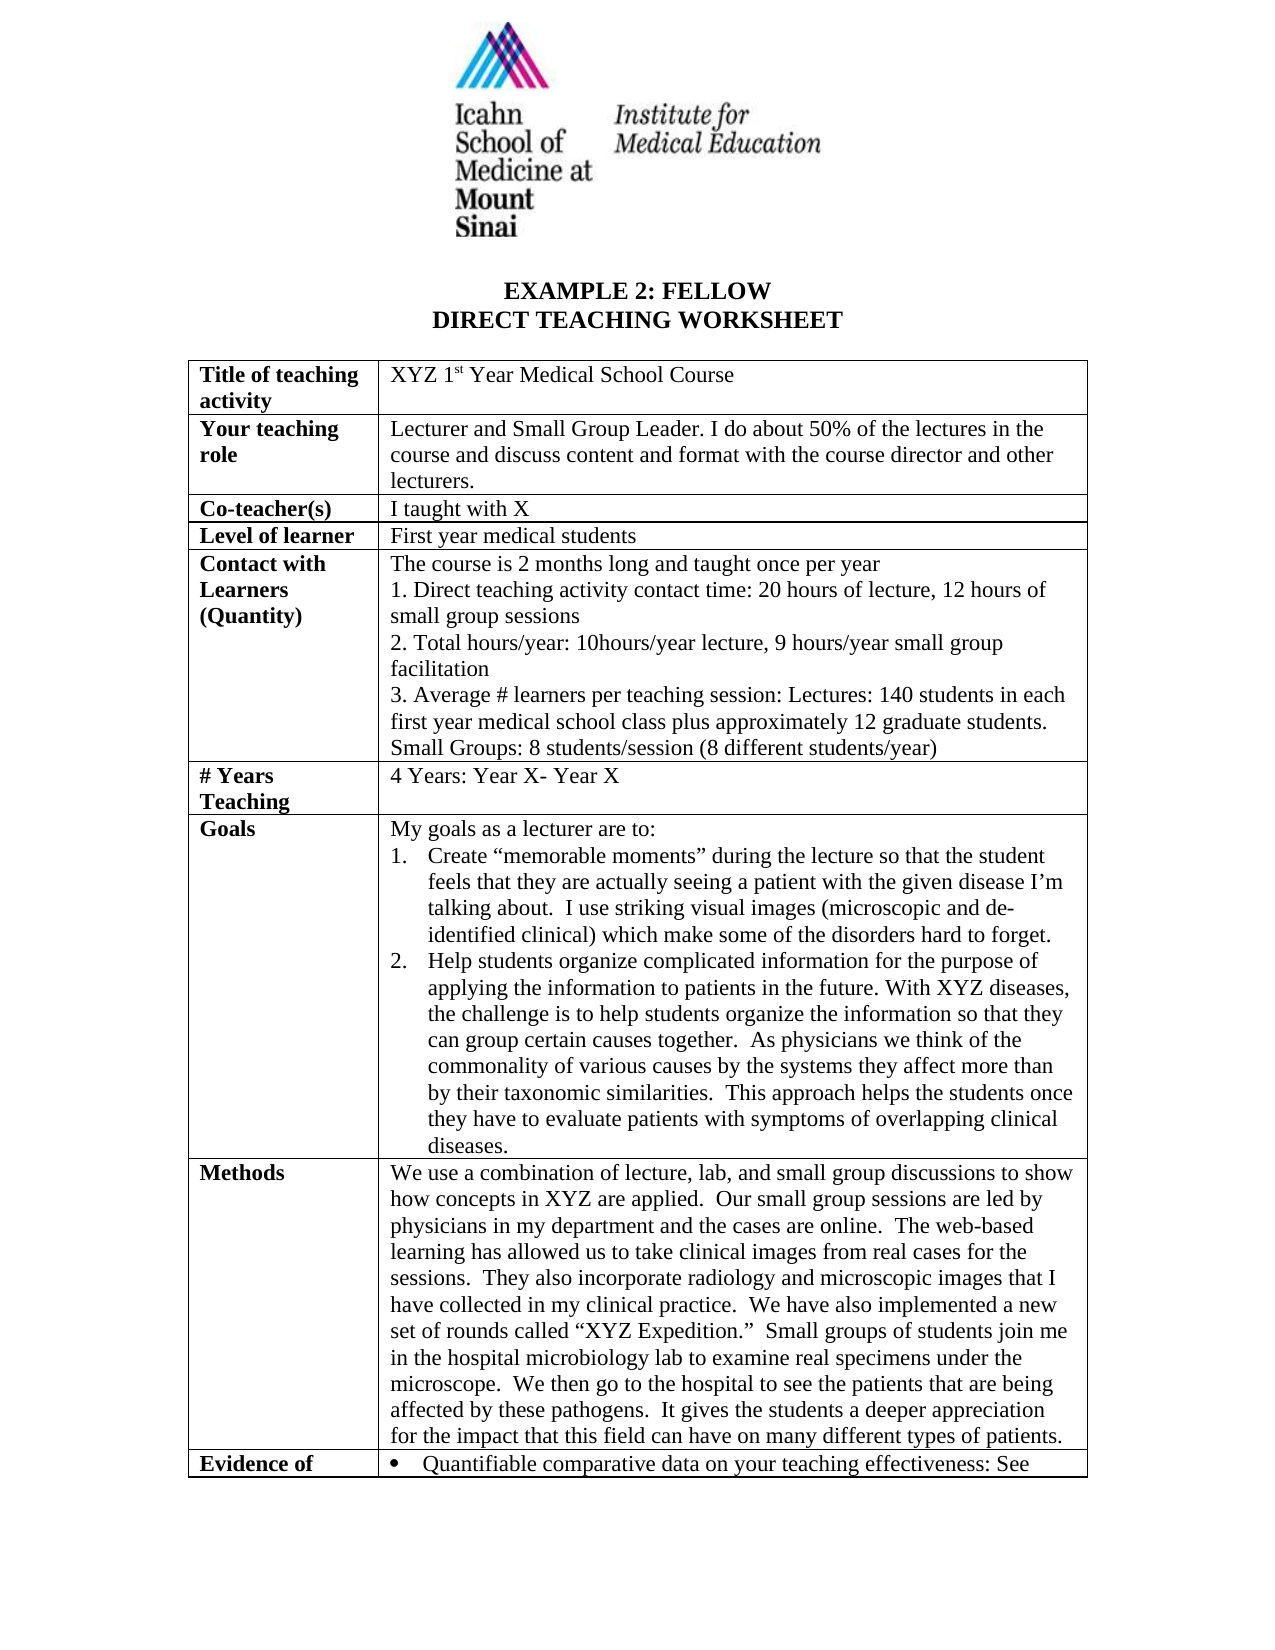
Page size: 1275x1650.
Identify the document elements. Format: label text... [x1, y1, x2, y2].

table_cell We use a combination of lecture, lab, and small group discussions to show how concepts in XYZ are applied. Our small group sessions are led by physicians in my department and the cases are online. The web-based learning has allowed us to take clinical images from real cases for the sessions. They also incorporate radiology and microscopic images that I have collected in my clinical practice. We have also implemented a new set of rounds called “XYZ Expedition.” Small groups of students join me in the hospital microbiology lab to examine real specimens under the microscope. We then go to the hospital to see the patients that are being affected by these pathogens. It gives the students a deeper appreciation for the impact that this field can have on many different types of patients. [379, 1159, 1087, 1449]
table_cell Level of learner [189, 523, 378, 549]
table_cell Evidence of Quality [189, 1450, 378, 1476]
table_cell Methods [189, 1159, 378, 1449]
table_cell Co-teacher(s) [189, 495, 378, 521]
text EXAMPLE 2: FELLOW [187, 247, 1087, 305]
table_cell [379, 1450, 1087, 1476]
table_cell Contact with Learners (Quantity) [189, 550, 378, 761]
table_header Title of teaching activity [189, 361, 378, 414]
table_header XYZ 1st Course [379, 361, 1087, 414]
text Direct Teaching WORKSHEET [187, 305, 1087, 334]
table_cell The course is 2 months long and taught once per year 1. Direct teaching activity contact time: 20 hours of lecture, 12 hours of small group sessions 2. Total hours/year: 10hours/year lecture, 9 hours/year small group facilitation 3. Average # learners per teaching session: Lectures: 140 students in each first year medical school class plus approximately 12 graduate students. Small Groups: 8 students/session (8 different students/year) [379, 550, 1087, 761]
table_cell First year medical students [379, 523, 1087, 549]
table_cell I taught with X [379, 495, 1087, 521]
table_cell Your teaching role [189, 415, 378, 494]
table_cell Lecturer and Small Group Leader. I do about 50% of the lectures in the course and discuss content and format with the course director and other lecturers. [379, 415, 1087, 494]
table_cell # Years Teaching [189, 762, 378, 814]
table_cell My goals as a lecturer are to: Create “memorable moments” during the lecture so that the student feels that they are actually seeing a patient with the given disease I’m talking about. I use striking visual images (microscopic and de-identified clinical) which make some of the disorders hard to forget. Help students organize complicated information for the purpose of applying the information to patients in the future. With XYZ diseases, the challenge is to help students organize the information so that they can group certain causes together. As physicians we think of the commonality of various causes by the systems they affect more than by their taxonomic similarities. This approach helps the students once they have to evaluate patients with symptoms of overlapping clinical diseases. [379, 815, 1087, 1158]
table_cell 4 Years: Year X- Year X [379, 762, 1087, 814]
table_cell Goals [189, 815, 378, 1158]
